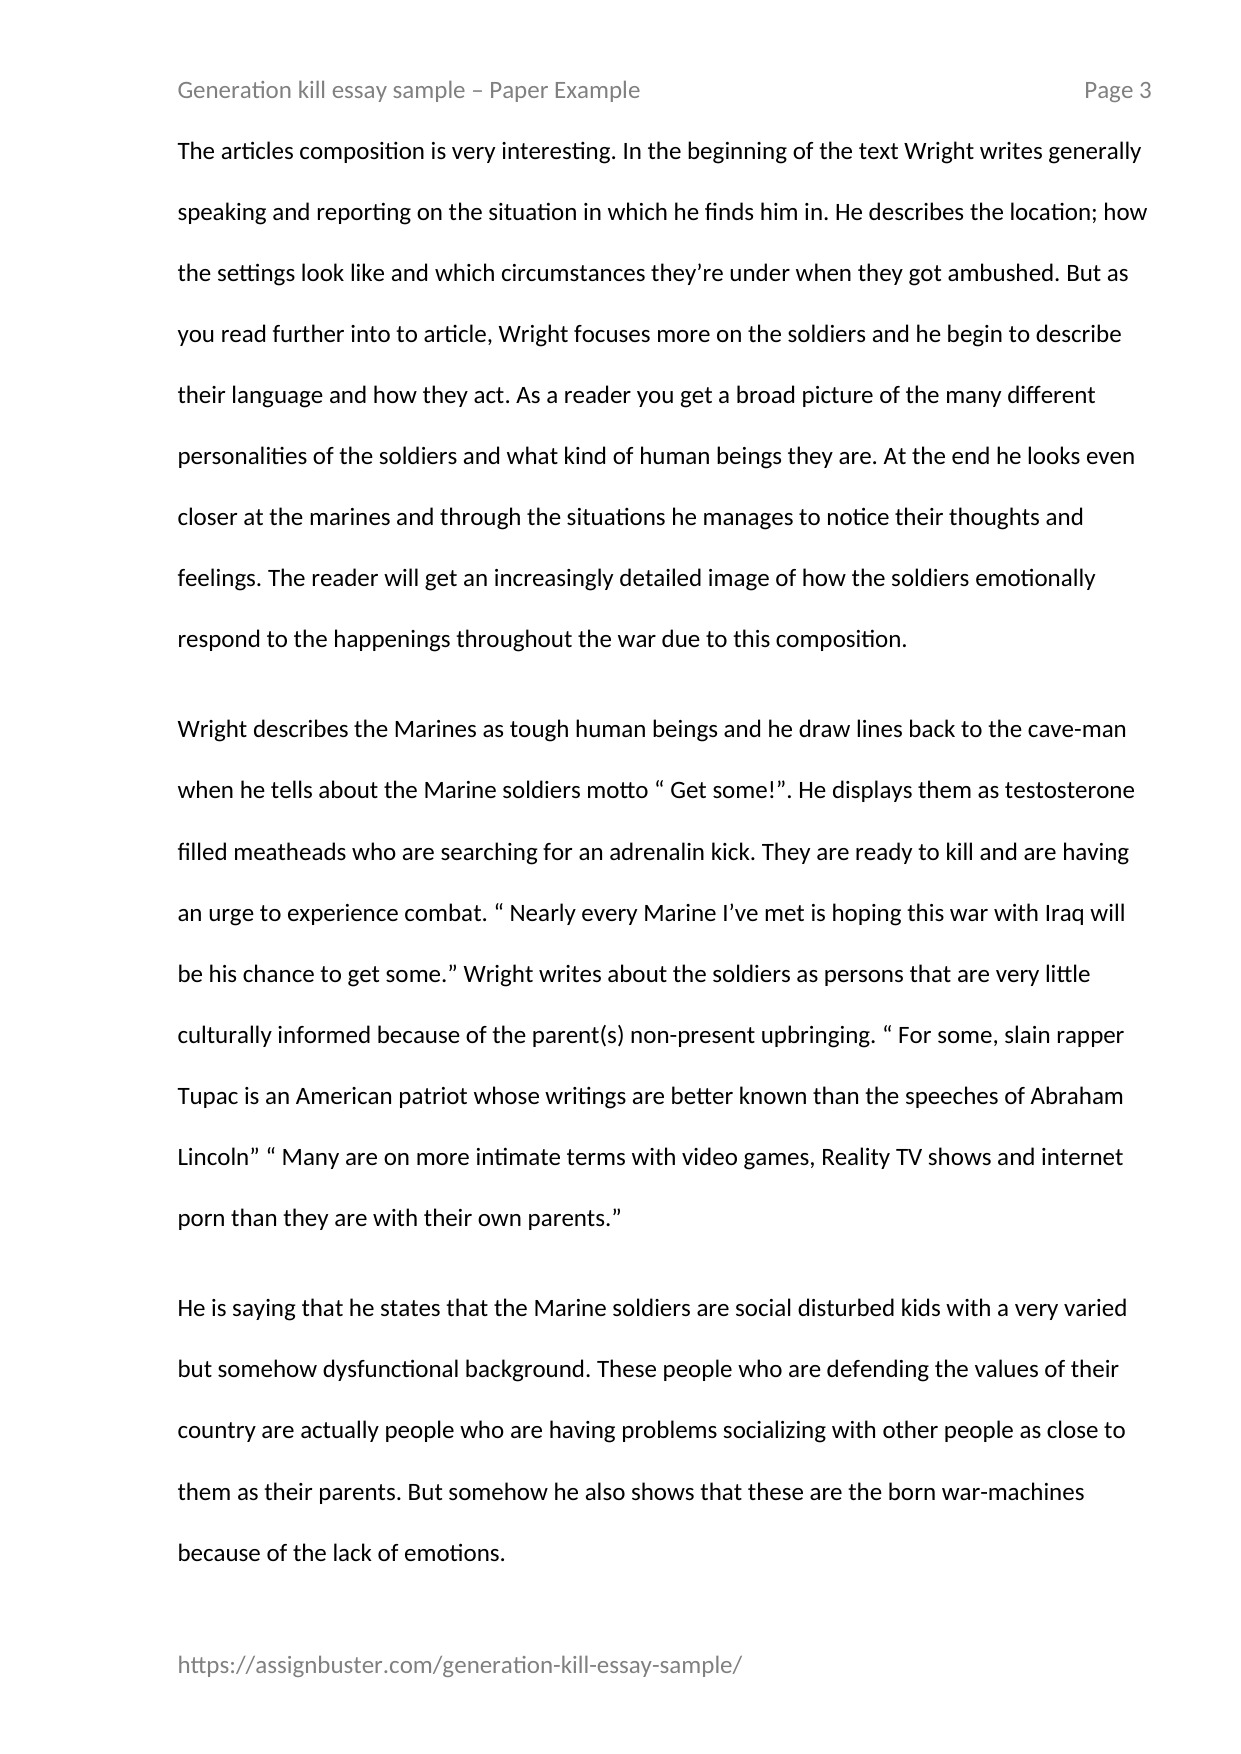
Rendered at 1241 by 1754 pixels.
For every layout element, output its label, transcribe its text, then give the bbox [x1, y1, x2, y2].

text He is saying that he states that the Marine soldiers are social disturbed kids with a very varied but somehow dysfunctional background. These people who are defending the values of their country are actually people who are having problems socializing with other people as close to them as their parents. But somehow he also shows that these are the born war-machines because of the lack of emotions. [177, 1292, 1152, 1567]
text The articles composition is very interesting. In the beginning of the text Wright writes generally speaking and reporting on the situation in which he finds him in. He describes the location; how the settings look like and which circumstances they’re under when they got ambushed. But as you read further into to article, Wright focuses more on the soldiers and he begin to describe their language and how they act. As a reader you get a broad picture of the many different personalities of the soldiers and what kind of human beings they are. At the end he looks even closer at the marines and through the situations he manages to notice their thoughts and feelings. The reader will get an increasingly detailed image of how the soldiers emotionally respond to the happenings throughout the war due to this composition. [177, 135, 1152, 654]
text Wright describes the Marines as tough human beings and he draw lines back to the cave-man when he tells about the Marine soldiers motto “ Get some!”. He displays them as testosterone filled meatheads who are searching for an adrenalin kick. They are ready to kill and are having an urge to experience combat. “ Nearly every Marine I’ve met is hoping this war with Iraq will be his chance to get some.” Wright writes about the soldiers as persons that are very little culturally informed because of the parent(s) non-present upbringing. “ For some, slain rapper Tupac is an American patriot whose writings are better known than the speeches of Abraham Lincoln” “ Many are on more intimate terms with video games, Reality TV shows and internet porn than they are with their own parents.” [177, 714, 1152, 1232]
